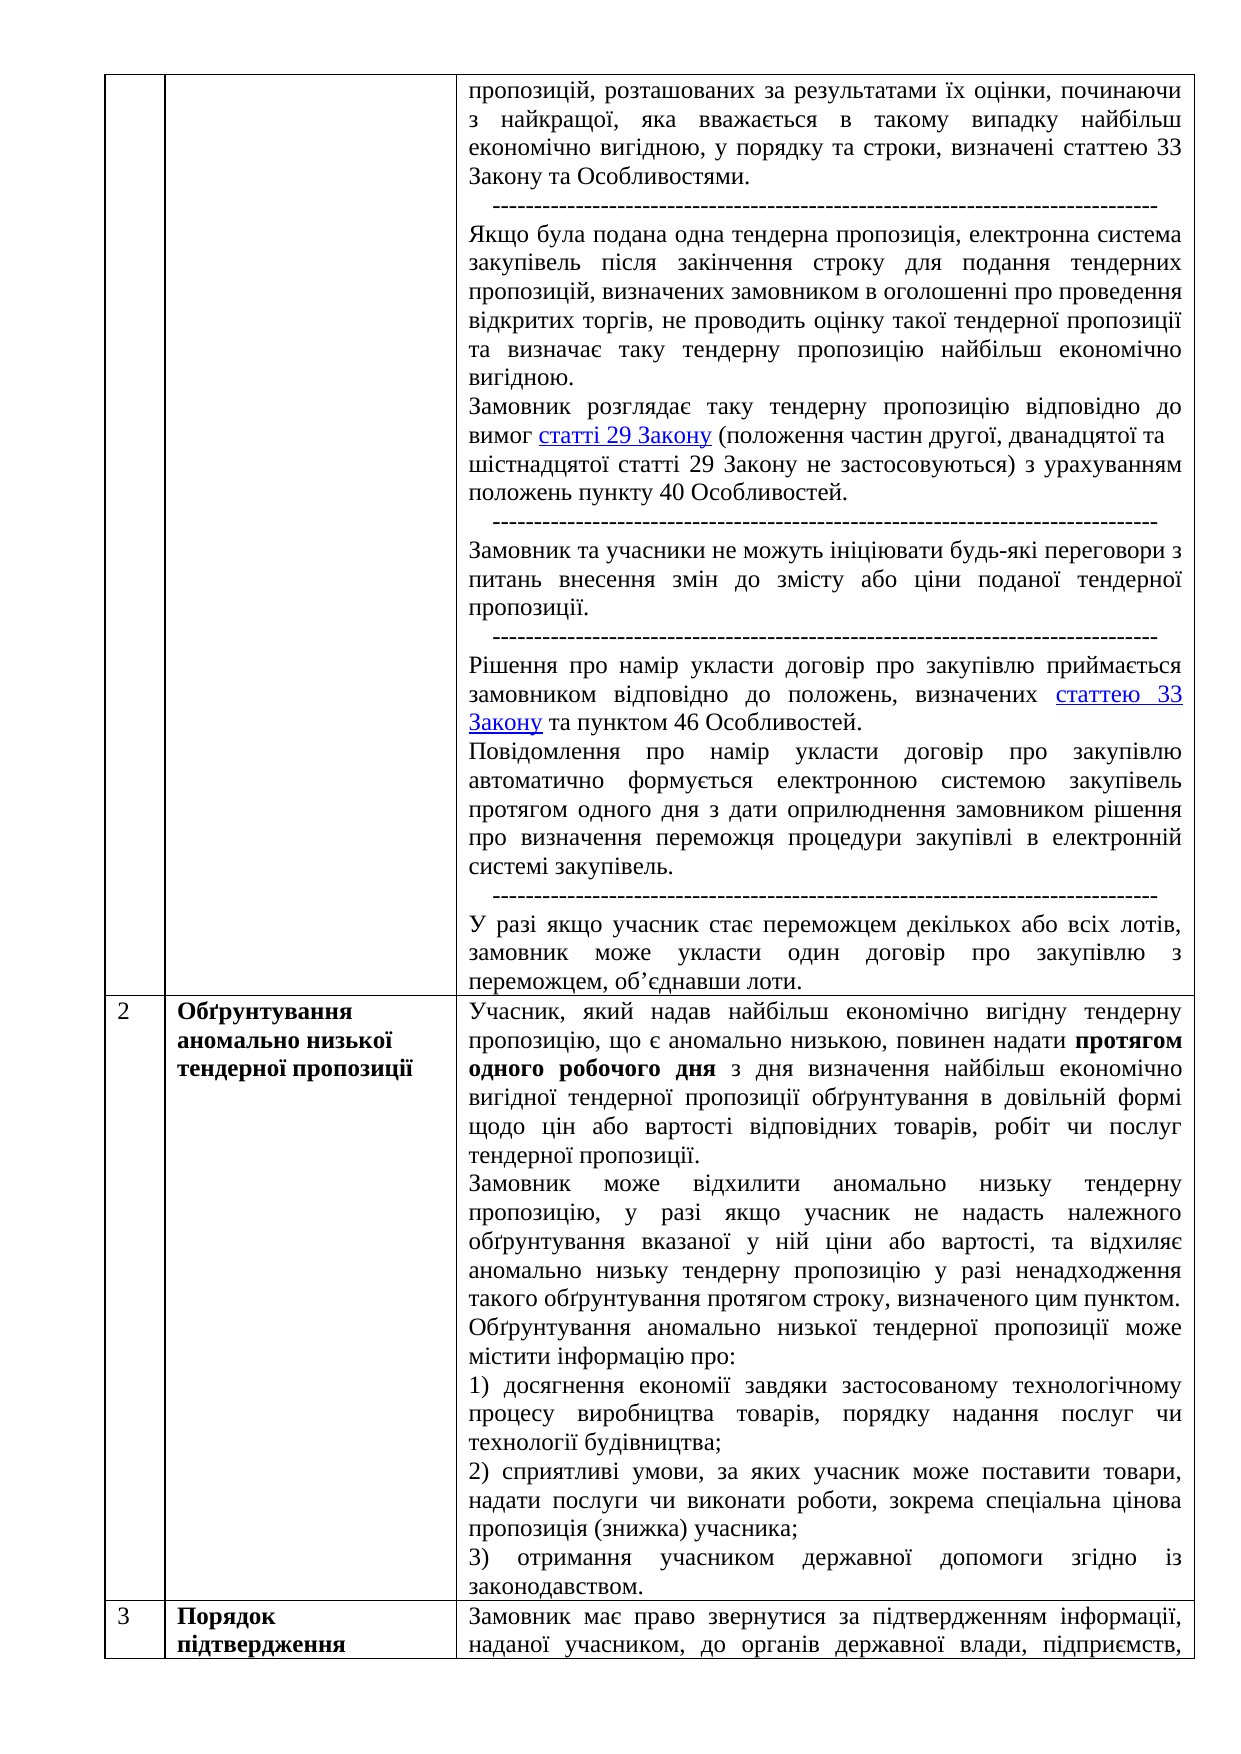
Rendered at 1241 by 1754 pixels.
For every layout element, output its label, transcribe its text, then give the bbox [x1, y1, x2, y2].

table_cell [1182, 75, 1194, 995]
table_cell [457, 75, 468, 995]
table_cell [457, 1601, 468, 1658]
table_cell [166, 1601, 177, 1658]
table_cell 3 [106, 1601, 164, 1658]
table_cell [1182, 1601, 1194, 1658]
table_cell 2 [106, 996, 164, 1600]
table_cell Обґрунтування аномально низької тендерної пропозиції [166, 996, 456, 1600]
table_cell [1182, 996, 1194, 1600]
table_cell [166, 75, 456, 995]
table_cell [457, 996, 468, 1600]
table_cell 1 [106, 75, 164, 995]
